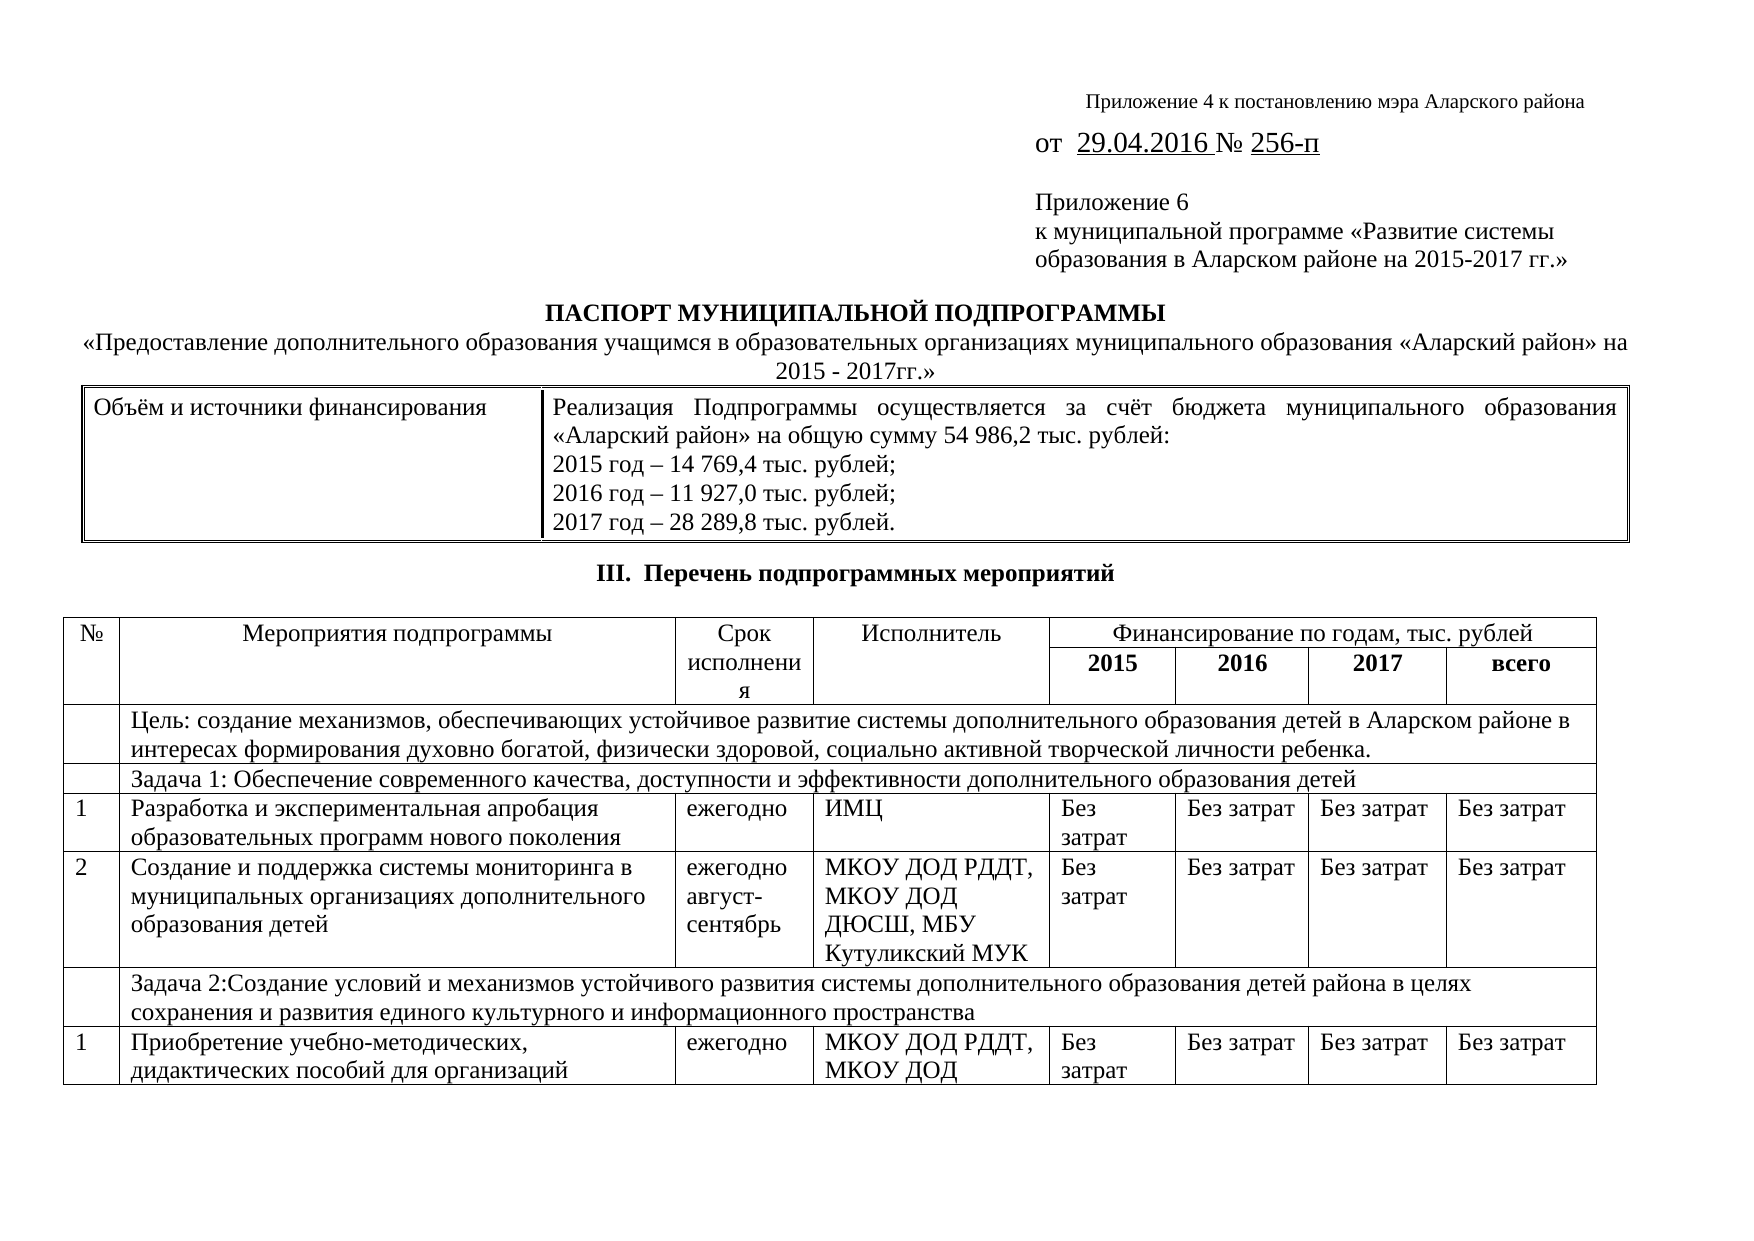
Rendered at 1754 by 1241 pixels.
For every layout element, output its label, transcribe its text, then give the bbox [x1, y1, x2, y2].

text «Предоставление дополнительного образования учащимся в образовательных организациях муниципального образования «Аларский район» на 2015 - 2017гг.» [75, 327, 1636, 384]
table_cell 2015 [1050, 648, 1175, 704]
table_cell Без затрат [1309, 1027, 1446, 1084]
table_cell 2017 [1309, 648, 1446, 704]
table_header Реализация Подпрограммы осуществляется за счёт бюджета муниципального образования «Аларский район» на общую сумму 54 986,2 тыс. рублей: 2015 год – 14 769,4 тыс. рублей; 2016 год – 11 927,0 тыс. рублей; 2017 год – 28 289,8 тыс. рублей. [542, 388, 1627, 540]
table_cell Без затрат [1050, 852, 1175, 967]
table_cell Без затрат [1176, 794, 1308, 851]
table_cell Создание и поддержка системы мониторинга в муниципальных организациях дополнительного образования детей [120, 852, 675, 967]
table_cell [64, 705, 119, 763]
table_cell Цель: создание механизмов, обеспечивающих устойчивое развитие системы дополнительного образования детей в Аларском районе в интересах формирования духовно богатой, физически здоровой, социально активной творческой личности ребенка. [120, 705, 1596, 763]
text к муниципальной программе «Развитие системы образования в Аларском районе на 2015-2017 гг.» [1035, 216, 1636, 273]
text от 29.04.2016 № 256-п [1035, 125, 1636, 158]
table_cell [120, 1027, 675, 1084]
table_cell Без затрат [1309, 794, 1446, 851]
text III. Перечень подпрограммных мероприятий [75, 558, 1636, 587]
table_cell ежегодно август-сентябрь [676, 852, 813, 967]
table_cell Задача 2:Создание условий и механизмов устойчивого развития системы дополнительного образования детей района в целях сохранения и развития единого культурного и информационного пространства [120, 968, 1596, 1026]
table_cell ИМЦ [814, 794, 1049, 851]
table_header Срок исполнения [676, 618, 813, 704]
table_header Мероприятия подпрограммы [120, 618, 675, 704]
table_cell Без затрат [1447, 852, 1596, 967]
table_cell Без затрат [1447, 1027, 1596, 1084]
table_cell Разработка и экспериментальная апробация образовательных программ нового поколения [120, 794, 675, 851]
table_cell всего [1447, 648, 1596, 704]
table_cell [64, 968, 119, 1026]
table_cell Задача 1: Обеспечение современного качества, доступности и эффективности дополнительного образования детей [120, 764, 1596, 792]
table_cell МКОУ ДОД РДДТ, МКОУ ДОД ДЮСШ, МБУ Кутуликский МУК [814, 852, 1049, 967]
table_cell [64, 764, 119, 792]
table_cell Без затрат [1447, 794, 1596, 851]
text ПАСПОРТ МУНИЦИПАЛЬНОЙ ПОДПРОГРАММЫ [75, 298, 1636, 327]
table_cell 1 [64, 794, 119, 851]
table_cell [814, 1027, 1049, 1084]
table_cell Без затрат [1309, 852, 1446, 967]
table_cell 1 [64, 1027, 119, 1084]
table_header Объём и источники финансирования [85, 386, 542, 540]
table_cell ежегодно [676, 1027, 813, 1084]
subtitle Приложение 4 к постановлению мэра Аларского района [1035, 89, 1636, 113]
table_cell Без затрат [1050, 1027, 1175, 1084]
text Приложение 6 [1035, 187, 1636, 216]
table_cell Без затрат [1176, 1027, 1308, 1084]
table_cell 2 [64, 852, 119, 967]
table_cell Без затрат [1050, 794, 1175, 851]
table_header Исполнитель [814, 618, 1049, 704]
table_cell Без затрат [1176, 852, 1308, 967]
table_cell 2016 [1176, 648, 1308, 704]
table_cell ежегодно [676, 794, 813, 851]
table_header № [64, 618, 119, 704]
table_header Финансирование по годам, тыс. рублей [1050, 618, 1596, 647]
